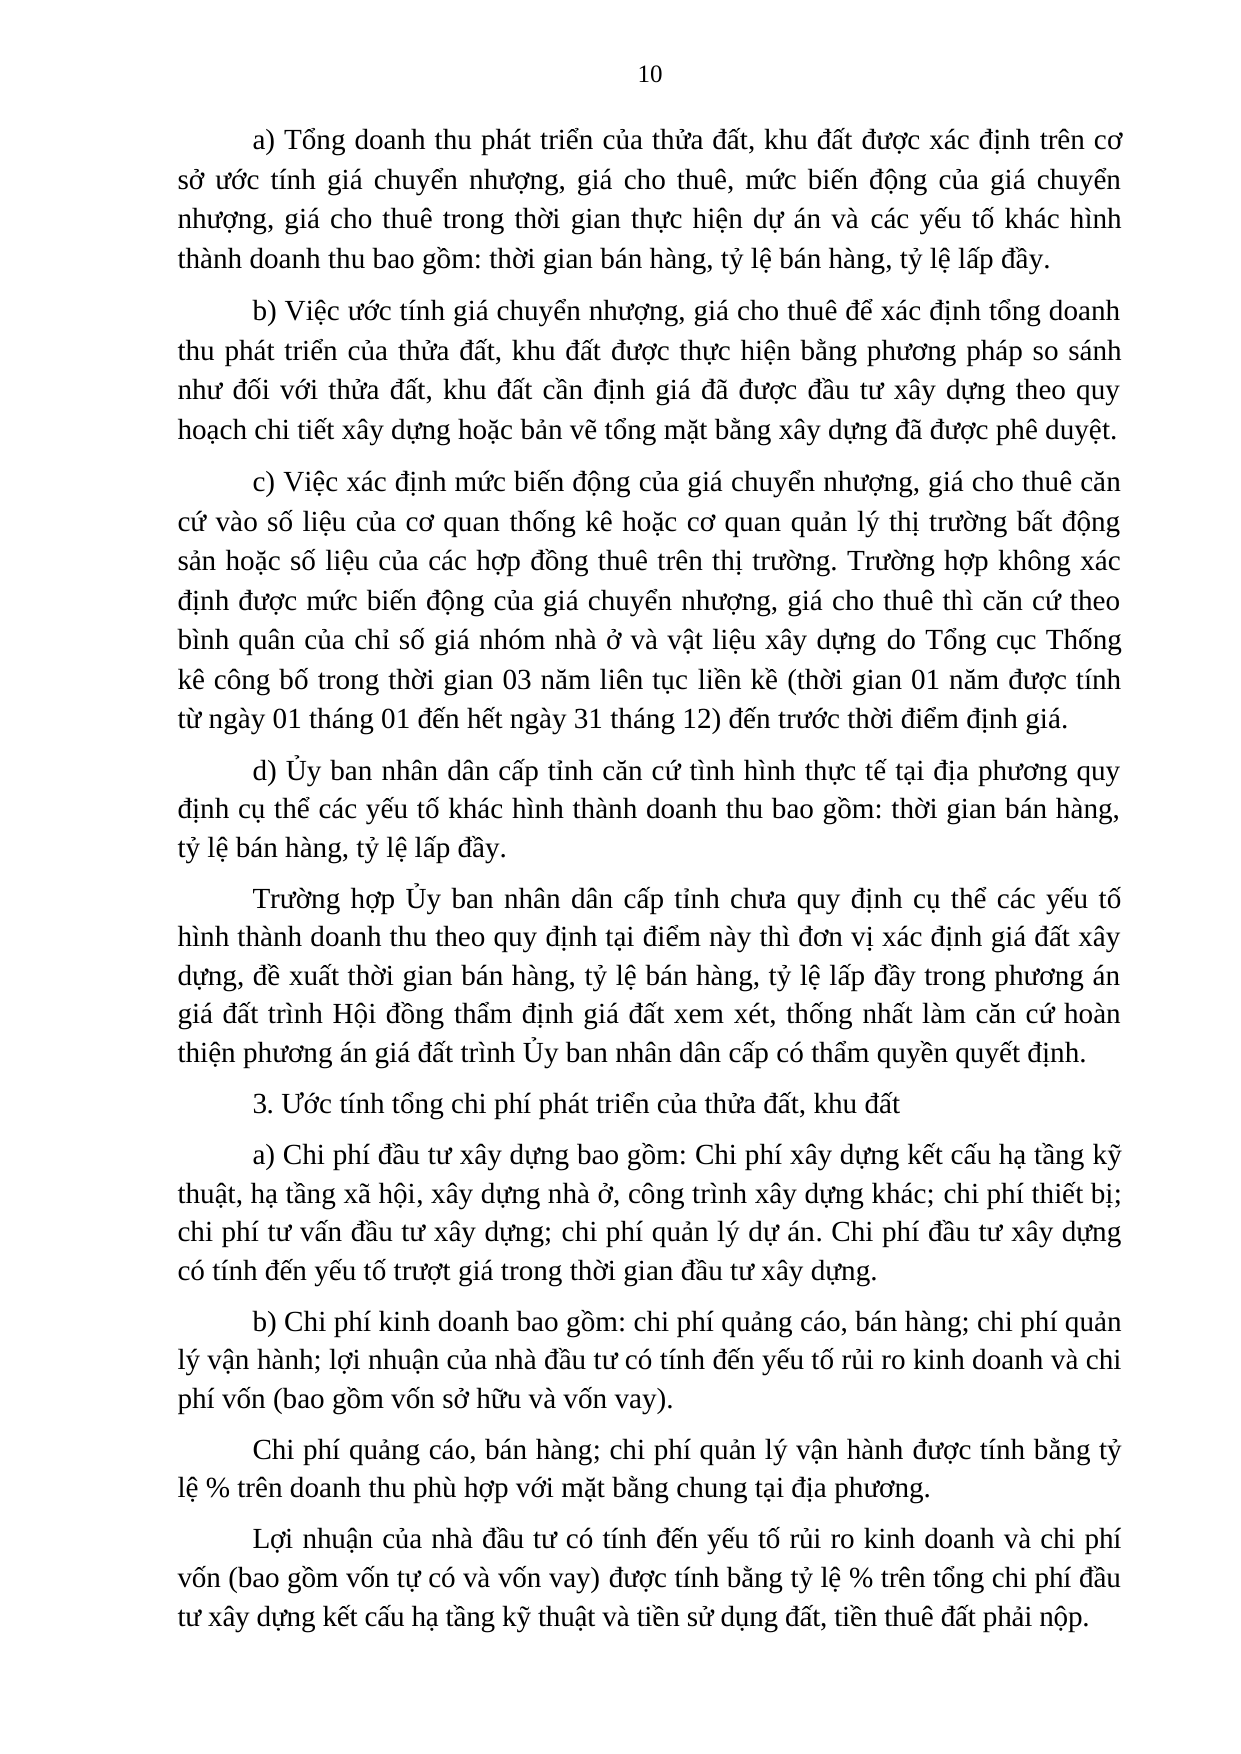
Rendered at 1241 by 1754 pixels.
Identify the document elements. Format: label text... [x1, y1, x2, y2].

text 3. Ước tính tổng chi phí phát triển của thửa đất, khu đất [177, 1083, 1122, 1121]
text Trường hợp Ủy ban nhân dân cấp tỉnh chưa quy định cụ thể các yếu tố hình thành doanh thu theo quy định tại điểm này thì đơn vị xác định giá đất xây dựng, đề xuất thời gian bán hàng, tỷ lệ bán hàng, tỷ lệ lấp đầy trong phương án giá đất trình Hội đồng thẩm định giá đất xem xét, thống nhất làm căn cứ hoàn thiện phương án giá đất trình Ủy ban nhân dân cấp có thẩm quyền quyết định. [177, 877, 1122, 1070]
text Chi phí quảng cáo, bán hàng; chi phí quản lý vận hành được tính bằng tỷ lệ % trên doanh thu phù hợp với mặt bằng chung tại địa phương. [177, 1428, 1122, 1506]
text b) Chi phí kinh doanh bao gồm: chi phí quảng cáo, bán hàng; chi phí quản lý vận hành; lợi nhuận của nhà đầu tư có tính đến yếu tố rủi ro kinh doanh và chi phí vốn (bao gồm vốn sở hữu và vốn vay). [177, 1300, 1122, 1416]
text a) Chi phí đầu tư xây dựng bao gồm: Chi phí xây dựng kết cấu hạ tầng kỹ thuật, hạ tầng xã hội, xây dựng nhà ở, công trình xây dựng khác; chi phí thiết bị; chi phí tư vấn đầu tư xây dựng; chi phí quản lý dự án. Chi phí đầu tư xây dựng có tính đến yếu tố trượt giá trong thời gian đầu tư xây dựng. [177, 1134, 1122, 1288]
text Lợi nhuận của nhà đầu tư có tính đến yếu tố rủi ro kinh doanh và chi phí vốn (bao gồm vốn tự có và vốn vay) được tính bằng tỷ lệ % trên tổng chi phí đầu tư xây dựng kết cấu hạ tầng kỹ thuật và tiền sử dụng đất, tiền thuê đất phải nộp. [177, 1518, 1122, 1634]
text d) Ủy ban nhân dân cấp tỉnh căn cứ tình hình thực tế tại địa phương quy định cụ thể các yếu tố khác hình thành doanh thu bao gồm: thời gian bán hàng, tỷ lệ bán hàng, tỷ lệ lấp đầy. [177, 749, 1122, 865]
text b) Việc ước tính giá chuyển nhượng, giá cho thuê để xác định tổng doanh thu phát triển của thửa đất, khu đất được thực hiện bằng phương pháp so sánh như đối với thửa đất, khu đất cần định giá đã được đầu tư xây dựng theo quy hoạch chi tiết xây dựng hoặc bản vẽ tổng mặt bằng xây dựng đã được phê duyệt. [177, 289, 1122, 447]
text a) Tổng doanh thu phát triển của thửa đất, khu đất được xác định trên cơ sở ước tính giá chuyển nhượng, giá cho thuê, mức biến động của giá chuyển nhượng, giá cho thuê trong thời gian thực hiện dự án và các yếu tố khác hình thành doanh thu bao gồm: thời gian bán hàng, tỷ lệ bán hàng, tỷ lệ lấp đầy. [177, 118, 1122, 276]
text c) Việc xác định mức biến động của giá chuyển nhượng, giá cho thuê căn cứ vào số liệu của cơ quan thống kê hoặc cơ quan quản lý thị trường bất động sản hoặc số liệu của các hợp đồng thuê trên thị trường. Trường hợp không xác định được mức biến động của giá chuyển nhượng, giá cho thuê thì căn cứ theo bình quân của chỉ số giá nhóm nhà ở và vật liệu xây dựng do Tổng cục Thống kê công bố trong thời gian 03 năm liên tục liền kề (thời gian 01 năm được tính từ ngày 01 tháng 01 đến hết ngày 31 tháng 12) đến trước thời điểm định giá. [177, 460, 1122, 737]
